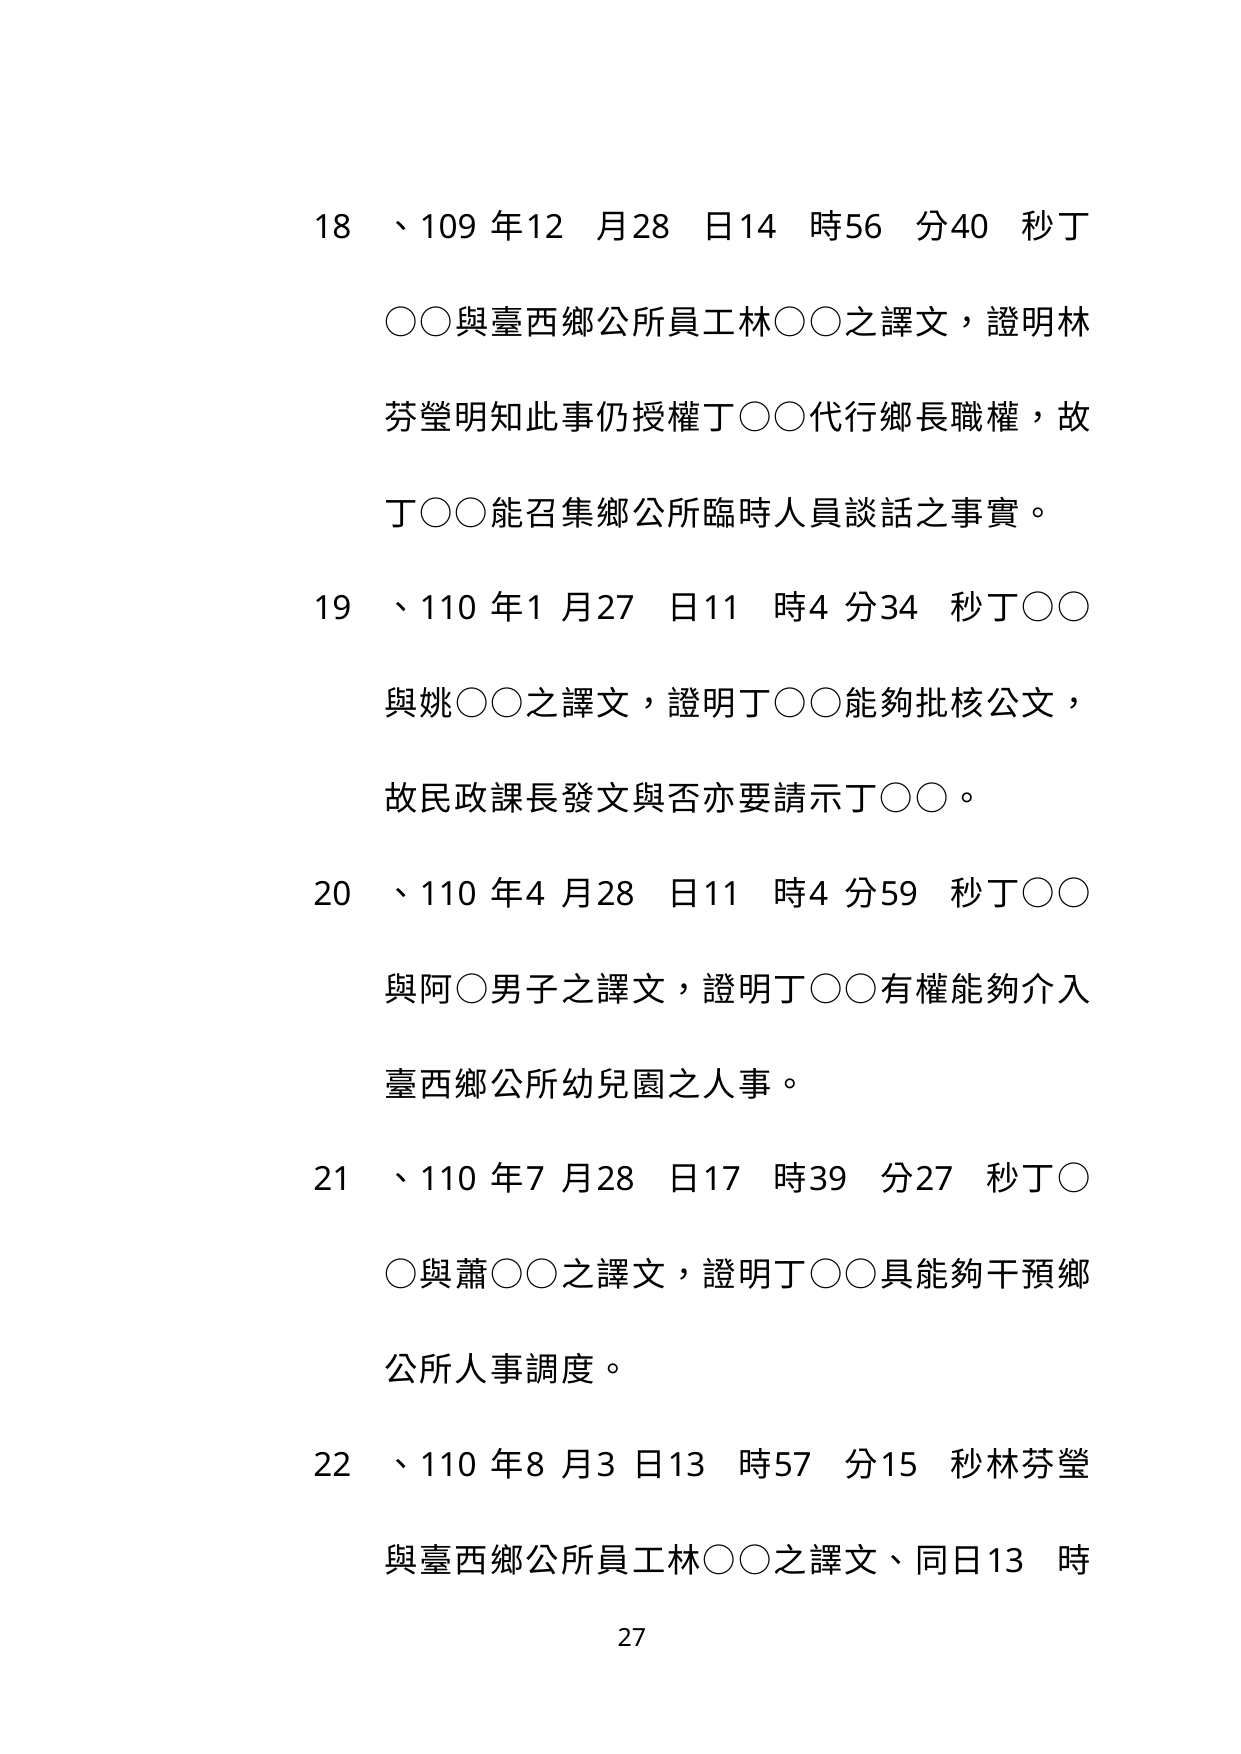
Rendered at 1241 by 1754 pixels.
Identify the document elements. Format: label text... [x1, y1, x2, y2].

subtitle 110年8月3日13時57分15秒林芬瑩與臺西鄉公所員工林○○之譯文、同日13時58分14秒丁○○與游○○之譯文，證明林芬瑩授權丁○○代行鄉長職權，故鄉公所員工、建設課人員通知丁○○參加說明會。 [304, 1415, 1092, 1605]
subtitle 109年12月28日14時56分40秒丁○○與臺西鄉公所員工林○○之譯文，證明林芬瑩明知此事仍授權丁○○代行鄉長職權，故丁○○能召集鄉公所臨時人員談話之事實。 [304, 177, 1092, 558]
subtitle 110年7月28日17時39分27秒丁○○與蕭○○之譯文，證明丁○○具能夠干預鄉公所人事調度。 [304, 1129, 1092, 1415]
subtitle 110年1月27日11時4分34秒丁○○與姚○○之譯文，證明丁○○能夠批核公文，故民政課長發文與否亦要請示丁○○。 [304, 558, 1092, 844]
subtitle 110年4月28日11時4分59秒丁○○與阿○男子之譯文，證明丁○○有權能夠介入臺西鄉公所幼兒園之人事。 [304, 844, 1092, 1129]
